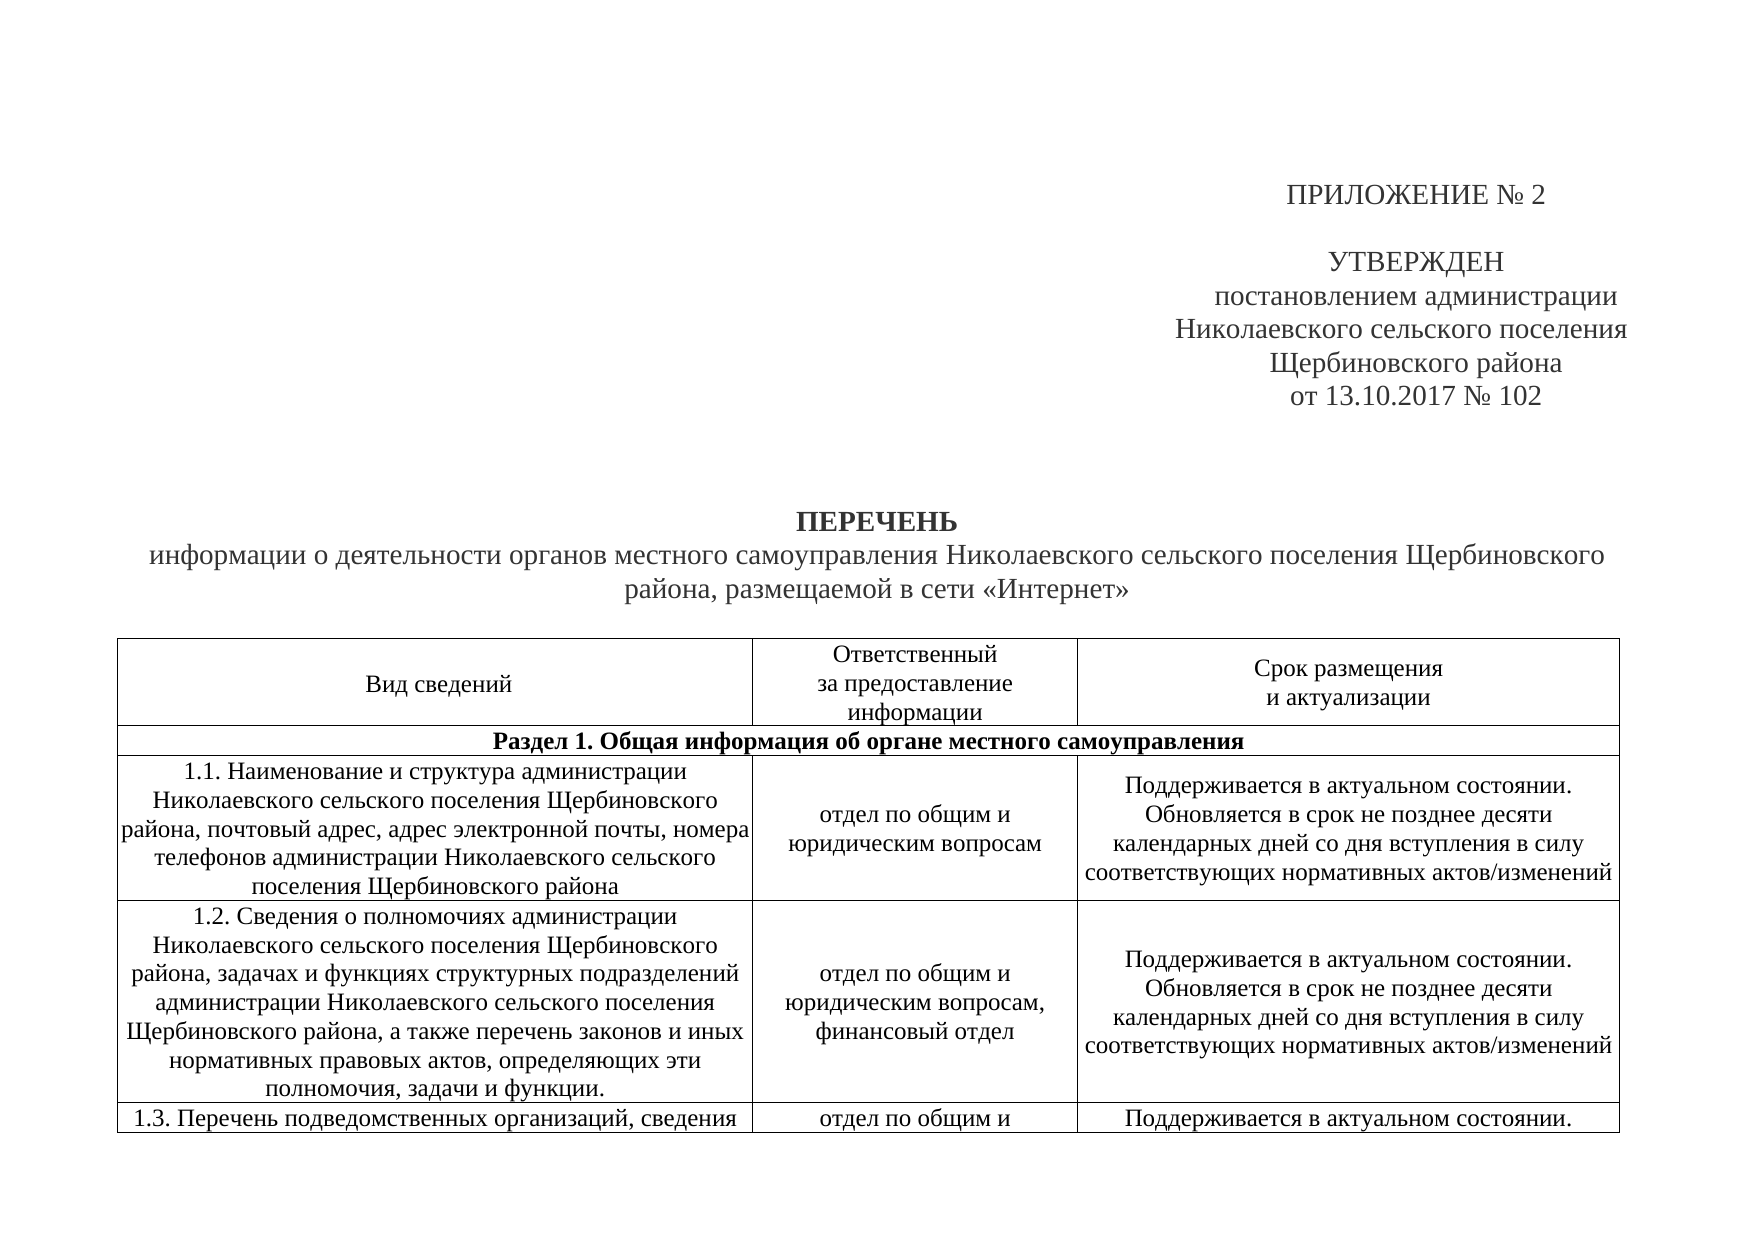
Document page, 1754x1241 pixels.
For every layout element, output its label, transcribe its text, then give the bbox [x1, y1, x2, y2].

text ПРИЛОЖЕНИЕ № 2 [1196, 177, 1636, 211]
text Николаевского сельского поселения [1167, 311, 1636, 345]
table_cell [753, 1103, 1077, 1132]
table_header Вид сведений [118, 639, 752, 725]
table_cell отдел по общим и юридическим вопросам, финансовый отдел [753, 901, 1077, 1102]
text от 13.10.2017 № 102 [1196, 378, 1636, 412]
table_header Ответственный за предоставление информации [753, 639, 1077, 725]
table_header Срок размещения и актуализации [1078, 639, 1619, 725]
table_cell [118, 1103, 752, 1132]
table_cell Раздел 1. Общая информация об органе местного самоуправления [118, 726, 1619, 755]
table_cell 1.1. Наименование и структура администрации Николаевского сельского поселения Щербиновского района, почтовый адрес, адрес электронной почты, номера телефонов администрации Николаевского сельского поселения Щербиновского района [118, 756, 752, 900]
text постановлением администрации [1196, 278, 1636, 311]
text информации о деятельности органов местного самоуправления Николаевского сельского поселения Щербиновского района, размещаемой в сети «Интернет» [118, 537, 1636, 604]
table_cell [1078, 1103, 1619, 1132]
table_cell отдел по общим и юридическим вопросам [753, 756, 1077, 900]
text ПЕРЕЧЕНЬ [118, 504, 1636, 537]
text УТВЕРЖДЕН [1196, 244, 1636, 278]
table_cell 1.2. Сведения о полномочиях администрации Николаевского сельского поселения Щербиновского района, задачах и функциях структурных подразделений администрации Николаевского сельского поселения Щербиновского района, а также перечень законов и иных нормативных правовых актов, определяющих эти полномочия, задачи и функции. [118, 901, 752, 1102]
text Щербиновского района [1196, 345, 1636, 378]
